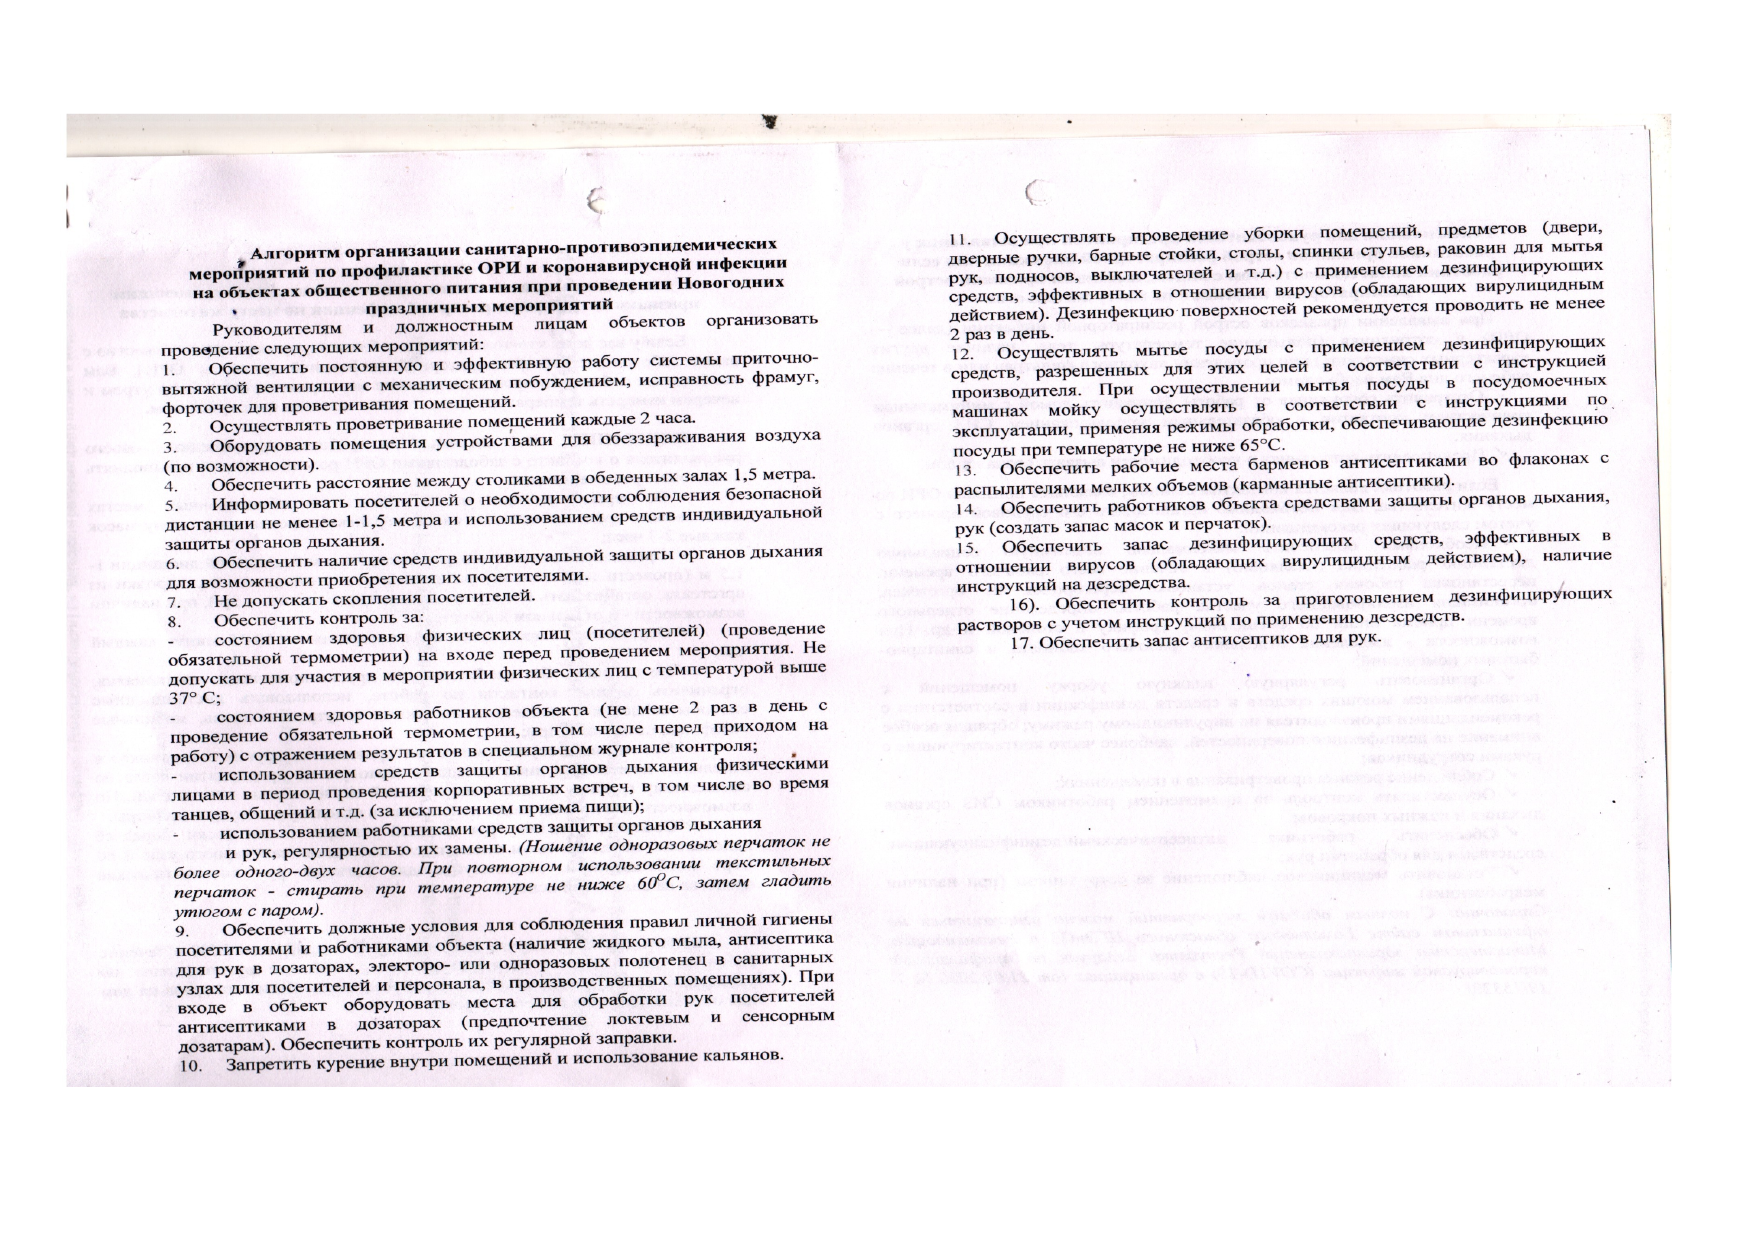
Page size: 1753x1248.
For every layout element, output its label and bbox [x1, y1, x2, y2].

picture [62, 115, 1671, 1087]
